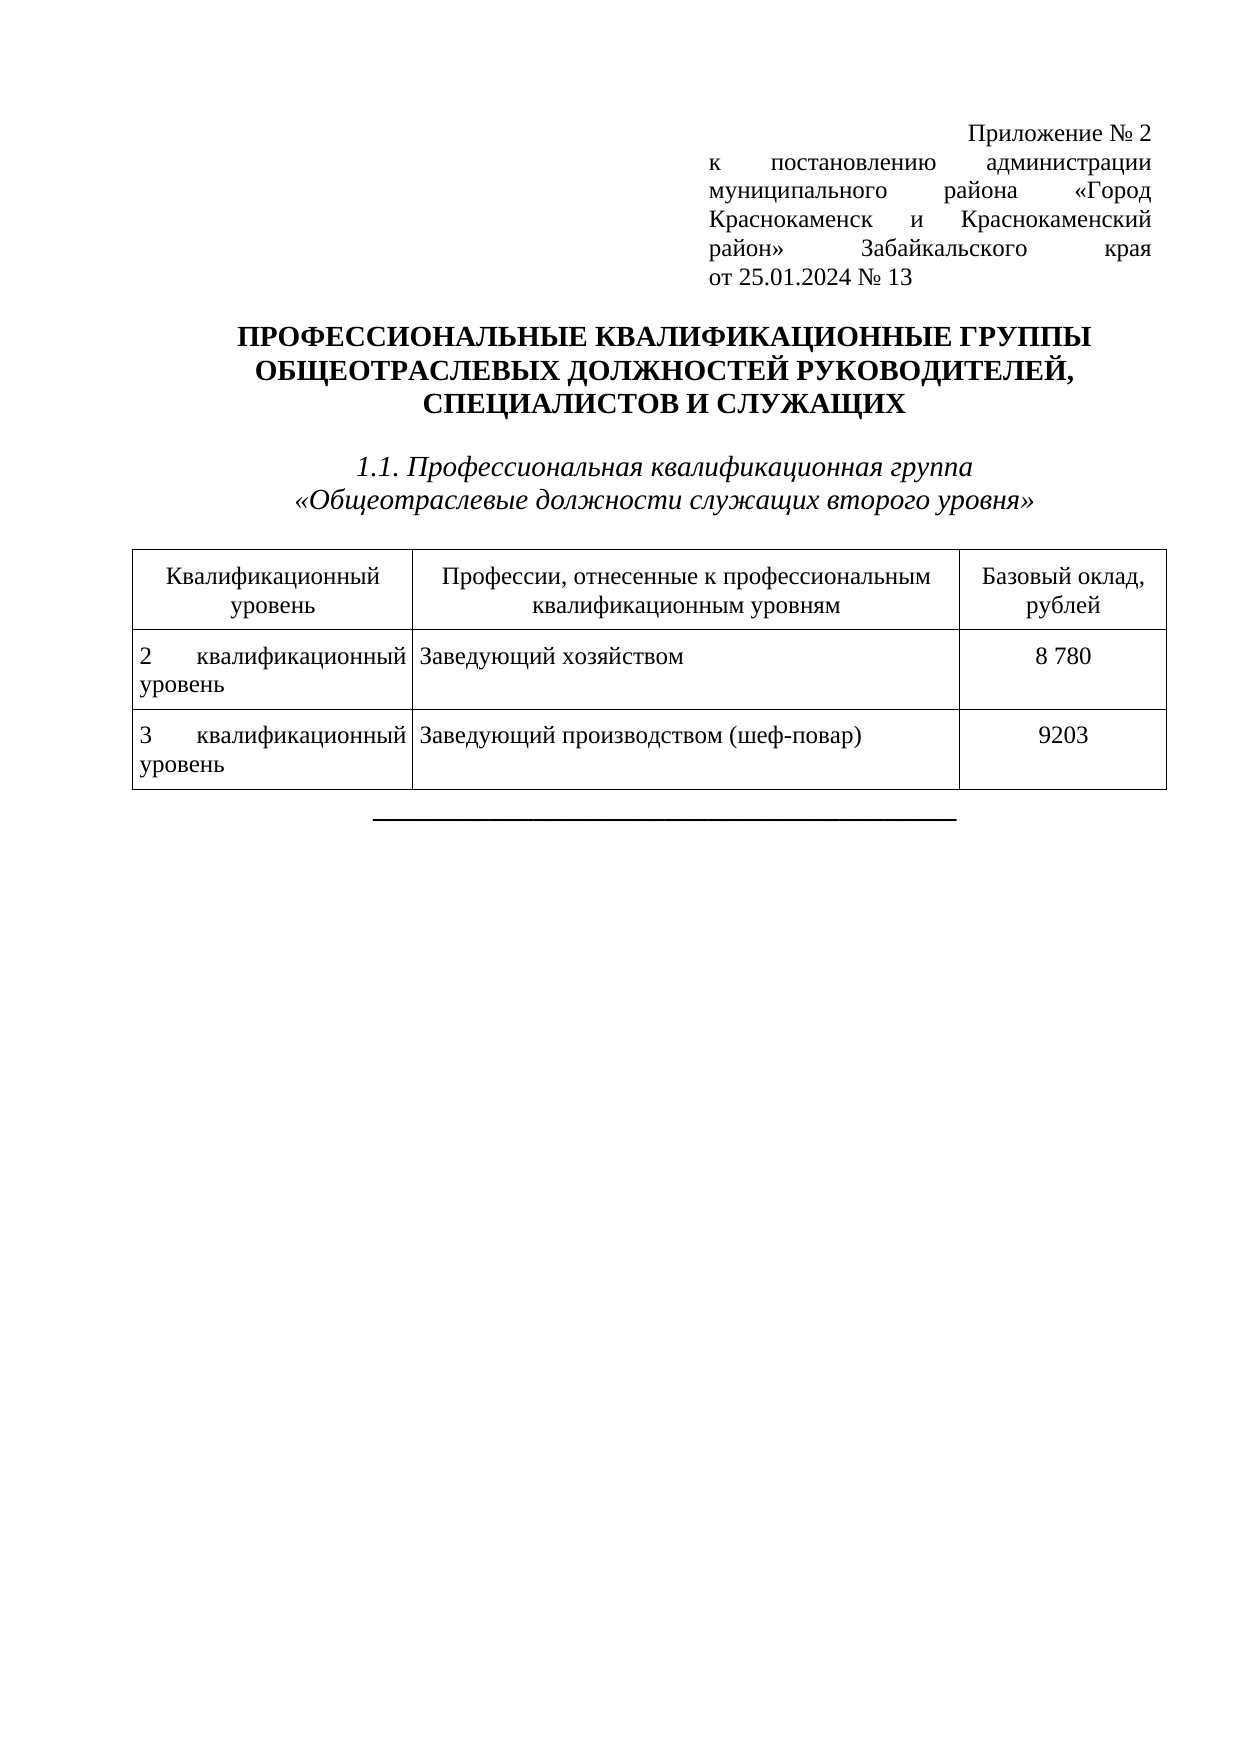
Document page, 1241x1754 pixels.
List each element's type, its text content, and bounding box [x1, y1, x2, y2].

table_cell 3 квалификационный уровень [133, 710, 412, 789]
table_header Квалификационный уровень [133, 550, 412, 629]
table_cell 9203 [960, 710, 1166, 789]
table_cell Заведующий производством (шеф-повар) [413, 710, 959, 789]
table_header Базовый оклад, рублей [960, 550, 1166, 629]
text к постановлению администрации муниципального района «Город Краснокаменск и Краснокаменский район» Забайкальского края от 25.01.2024 № 13 [709, 147, 1152, 291]
table_header Профессии, отнесенные к профессиональным квалификационным уровням [413, 550, 959, 629]
text 1.1. Профессиональная квалификационная группа [177, 449, 1152, 482]
table_cell Заведующий хозяйством [413, 630, 959, 709]
text ПРОФЕССИОНАЛЬНЫЕ КВАЛИФИКАЦИОННЫЕ ГРУППЫ ОБЩЕОТРАСЛЕВЫХ ДОЛЖНОСТЕЙ РУКОВОДИТЕЛЕЙ, СПЕЦИАЛИСТОВ И СЛУЖАЩИХ [177, 319, 1152, 420]
text «Общеотраслевые должности служащих второго уровня» [177, 482, 1152, 516]
table_cell 2 квалификационный уровень [133, 630, 412, 709]
text ________________________________________ [177, 790, 1152, 823]
table_cell 8 780 [960, 630, 1166, 709]
text Приложение № 2 [177, 118, 1152, 147]
